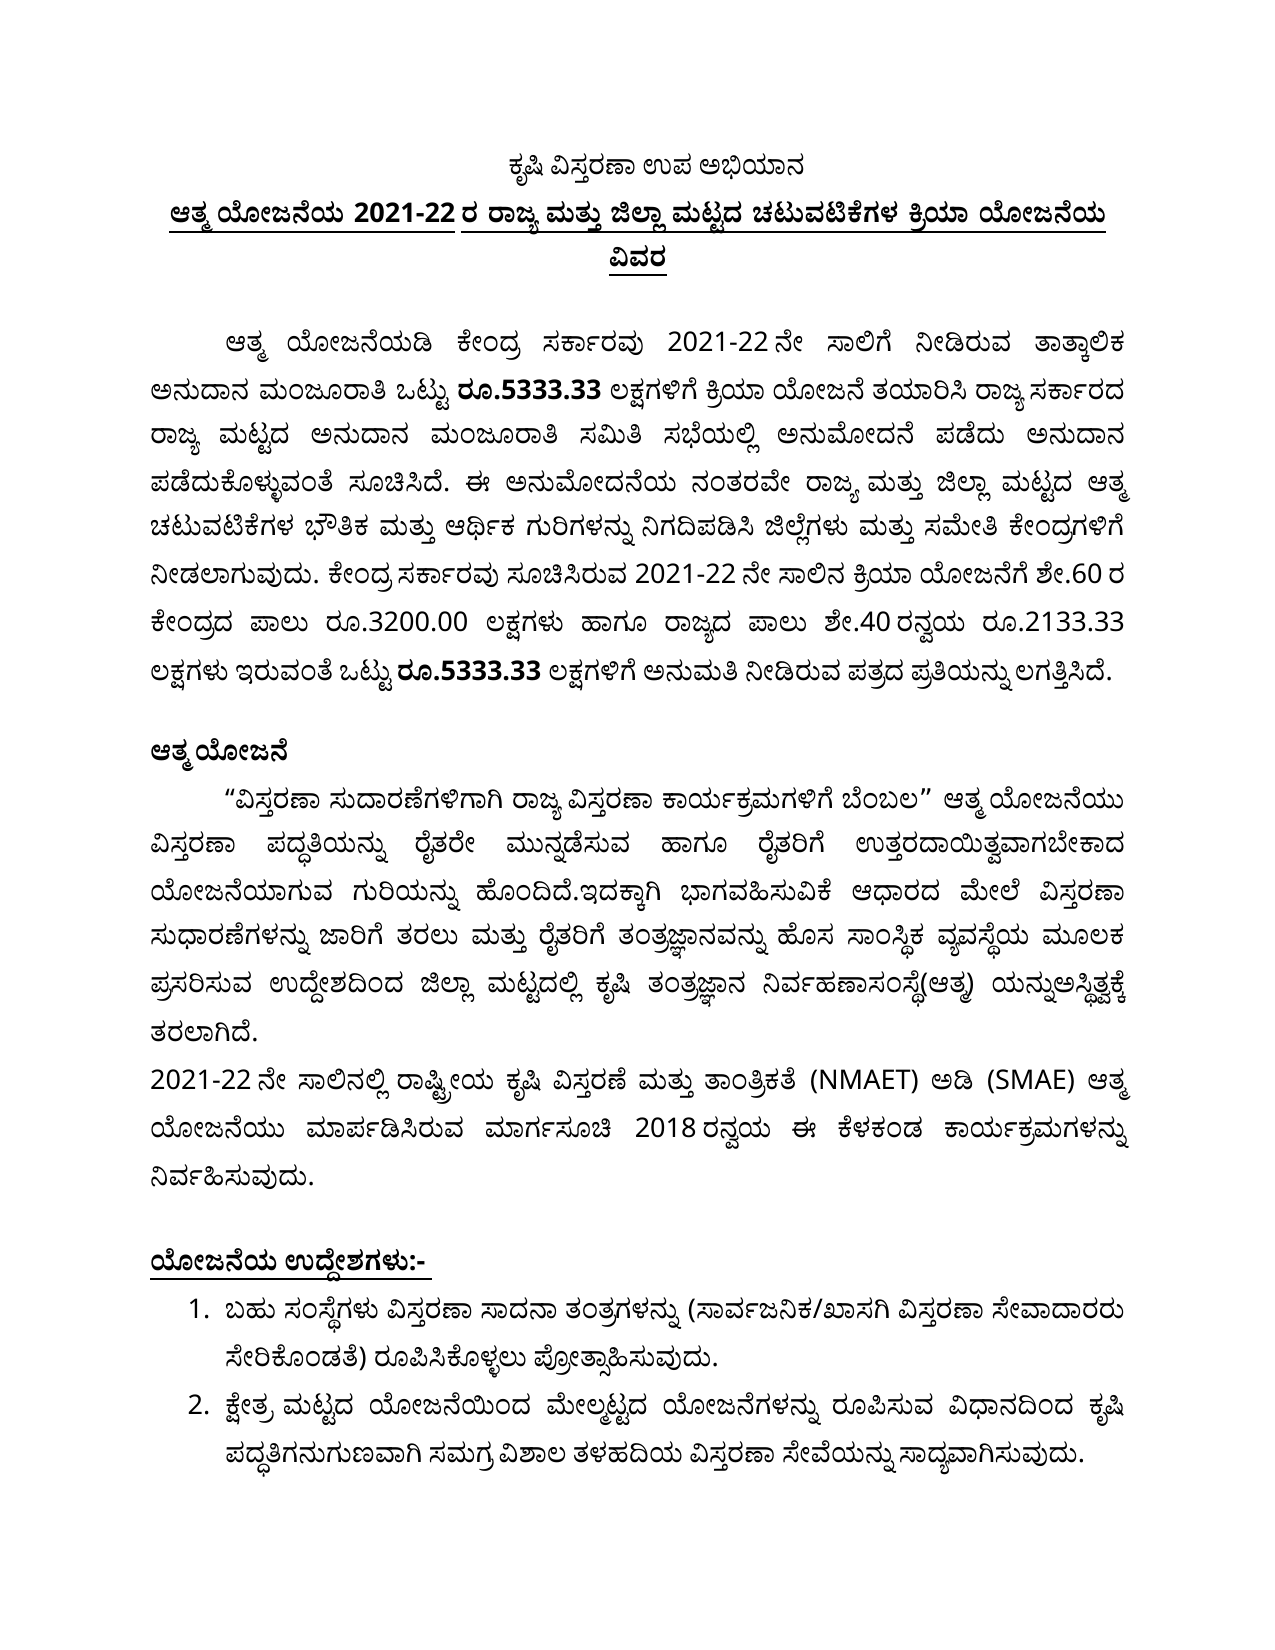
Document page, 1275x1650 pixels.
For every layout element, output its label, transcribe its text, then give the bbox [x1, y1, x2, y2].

text ಯೋಜನೆಯ ಉದ್ದೇಶಗಳು:- [150, 1241, 1125, 1289]
text ಆತ್ಮ ಯೋಜನೆ [150, 736, 1125, 780]
text ಆತ್ಮ ಯೋಜನೆಯಡಿ ಕೇಂದ್ರ ಸರ್ಕಾರವು 2021-22ನೇ ಸಾಲಿಗೆ ನೀಡಿರುವ ತಾತ್ಕಾಲಿಕ ಅನುದಾನ ಮಂಜೂರಾತಿ ಒಟ್ಟು ರೂ.5333.33 ಲಕ್ಷಗಳಿಗೆ ಕ್ರಿಯಾ ಯೋಜನೆ ತಯಾರಿಸಿ ರಾಜ್ಯ ಸರ್ಕಾರದ ರಾಜ್ಯ ಮಟ್ಟದ ಅನುದಾನ ಮಂಜೂರಾತಿ ಸಮಿತಿ ಸಭೆಯಲ್ಲಿ ಅನುಮೋದನೆ ಪಡೆದು ಅನುದಾನ ಪಡೆದುಕೊಳ್ಳುವಂತೆ ಸೂಚಿಸಿದೆ. ಈ ಅನುಮೋದನೆಯ ನಂತರವೇ ರಾಜ್ಯ ಮತ್ತು ಜಿಲ್ಲಾ ಮಟ್ಟದ ಆತ್ಮ ಚಟುವಟಿಕೆಗಳ ಭೌತಿಕ ಮತ್ತು ಆರ್ಥಿಕ ಗುರಿಗಳನ್ನು ನಿಗದಿಪಡಿಸಿ ಜಿಲ್ಲೆಗಳು ಮತ್ತು ಸಮೇತಿ ಕೇಂದ್ರಗಳಿಗೆ ನೀಡಲಾಗುವುದು. ಕೇಂದ್ರ ಸರ್ಕಾರವು ಸೂಚಿಸಿರುವ 2021-22ನೇ ಸಾಲಿನ ಕ್ರಿಯಾ ಯೋಜನೆಗೆ ಶೇ.60ರ ಕೇಂದ್ರದ ಪಾಲು ರೂ.3200.00 ಲಕ್ಷಗಳು ಹಾಗೂ ರಾಜ್ಯದ ಪಾಲು ಶೇ.40ರನ್ವಯ ರೂ.2133.33 ಲಕ್ಷಗಳು ಇರುವಂತೆ ಒಟ್ಟು ರೂ.5333.33 ಲಕ್ಷಗಳಿಗೆ ಅನುಮತಿ ನೀಡಿರುವ ಪತ್ರದ ಪ್ರತಿಯನ್ನು ಲಗತ್ತಿಸಿದೆ. [150, 323, 1125, 699]
text ಆತ್ಮ ಯೋಜನೆಯ 2021-22ರ ರಾಜ್ಯ ಮತ್ತು ಜಿಲ್ಲಾ ಮಟ್ಟದ ಚಟುವಟಿಕೆಗಳ ಕ್ರಿಯಾ ಯೋಜನೆಯ ವಿವರ [150, 194, 1125, 286]
text “ವಿಸ್ತರಣಾ ಸುದಾರಣೆಗಳಿಗಾಗಿ ರಾಜ್ಯ ವಿಸ್ತರಣಾ ಕಾರ್ಯಕ್ರಮಗಳಿಗೆ ಬೆಂಬಲ” ಆತ್ಮ ಯೋಜನೆಯು ವಿಸ್ತರಣಾ ಪದ್ಧತಿಯನ್ನು ರೈತರೇ ಮುನ್ನಡೆಸುವ ಹಾಗೂ ರೈತರಿಗೆ ಉತ್ತರದಾಯಿತ್ವವಾಗಬೇಕಾದ ಯೋಜನೆಯಾಗುವ ಗುರಿಯನ್ನು ಹೊಂದಿದೆ.ಇದಕ್ಕಾಗಿ ಭಾಗವಹಿಸುವಿಕೆ ಆಧಾರದ ಮೇಲೆ ವಿಸ್ತರಣಾ ಸುಧಾರಣೆಗಳನ್ನು ಜಾರಿಗೆ ತರಲು ಮತ್ತು ರೈತರಿಗೆ ತಂತ್ರಜ್ಞಾನವನ್ನು ಹೊಸ ಸಾಂಸ್ಥಿಕ ವ್ಯವಸ್ಥೆಯ ಮೂಲಕ ಪ್ರಸರಿಸುವ ಉದ್ದೇಶದಿಂದ ಜಿಲ್ಲಾ ಮಟ್ಟದಲ್ಲಿ ಕೃಷಿ ತಂತ್ರಜ್ಞಾನ ನಿರ್ವಹಣಾಸಂಸ್ಥೆ(ಆತ್ಮ) ಯನ್ನುಅಸ್ಥಿತ್ವಕ್ಕೆ ತರಲಾಗಿದೆ. [150, 780, 1125, 1060]
text ಕೃಷಿ ವಿಸ್ತರಣಾ ಉಪ ಅಭಿಯಾನ [150, 150, 1125, 194]
text 2021-22ನೇ ಸಾಲಿನಲ್ಲಿ ರಾಷ್ಟ್ರೀಯ ಕೃಷಿ ವಿಸ್ತರಣೆ ಮತ್ತು ತಾಂತ್ರಿಕತೆ (NMAET) ಅಡಿ (SMAE) ಆತ್ಮ ಯೋಜನೆಯು ಮಾರ್ಪಡಿಸಿರುವ ಮಾರ್ಗಸೂಚಿ 2018ರನ್ವಯ ಈ ಕೆಳಕಂಡ ಕಾರ್ಯಕ್ರಮಗಳನ್ನು ನಿರ್ವಹಿಸುವುದು. [150, 1060, 1125, 1204]
list ಬಹು ಸಂಸ್ಥೆಗಳು ವಿಸ್ತರಣಾ ಸಾದನಾ ತಂತ್ರಗಳನ್ನು (ಸಾರ್ವಜನಿಕ/ಖಾಸಗಿ ವಿಸ್ತರಣಾ ಸೇವಾದಾರರು ಸೇರಿಕೊಂಡತೆ) ರೂಪಿಸಿಕೊಳ್ಳಲು ಪ್ರೋತ್ಸಾಹಿಸುವುದು. [187, 1289, 1125, 1386]
list ಕ್ಷೇತ್ರ ಮಟ್ಟದ ಯೋಜನೆಯಿಂದ ಮೇಲ್ಮಟ್ಟದ ಯೋಜನೆಗಳನ್ನು ರೂಪಿಸುವ ವಿಧಾನದಿಂದ ಕೃಷಿ ಪದ್ಧತಿಗನುಗುಣವಾಗಿ ಸಮಗ್ರ ವಿಶಾಲ ತಳಹದಿಯ ವಿಸ್ತರಣಾ ಸೇವೆಯನ್ನು ಸಾದ್ಯವಾಗಿಸುವುದು. [187, 1386, 1125, 1482]
